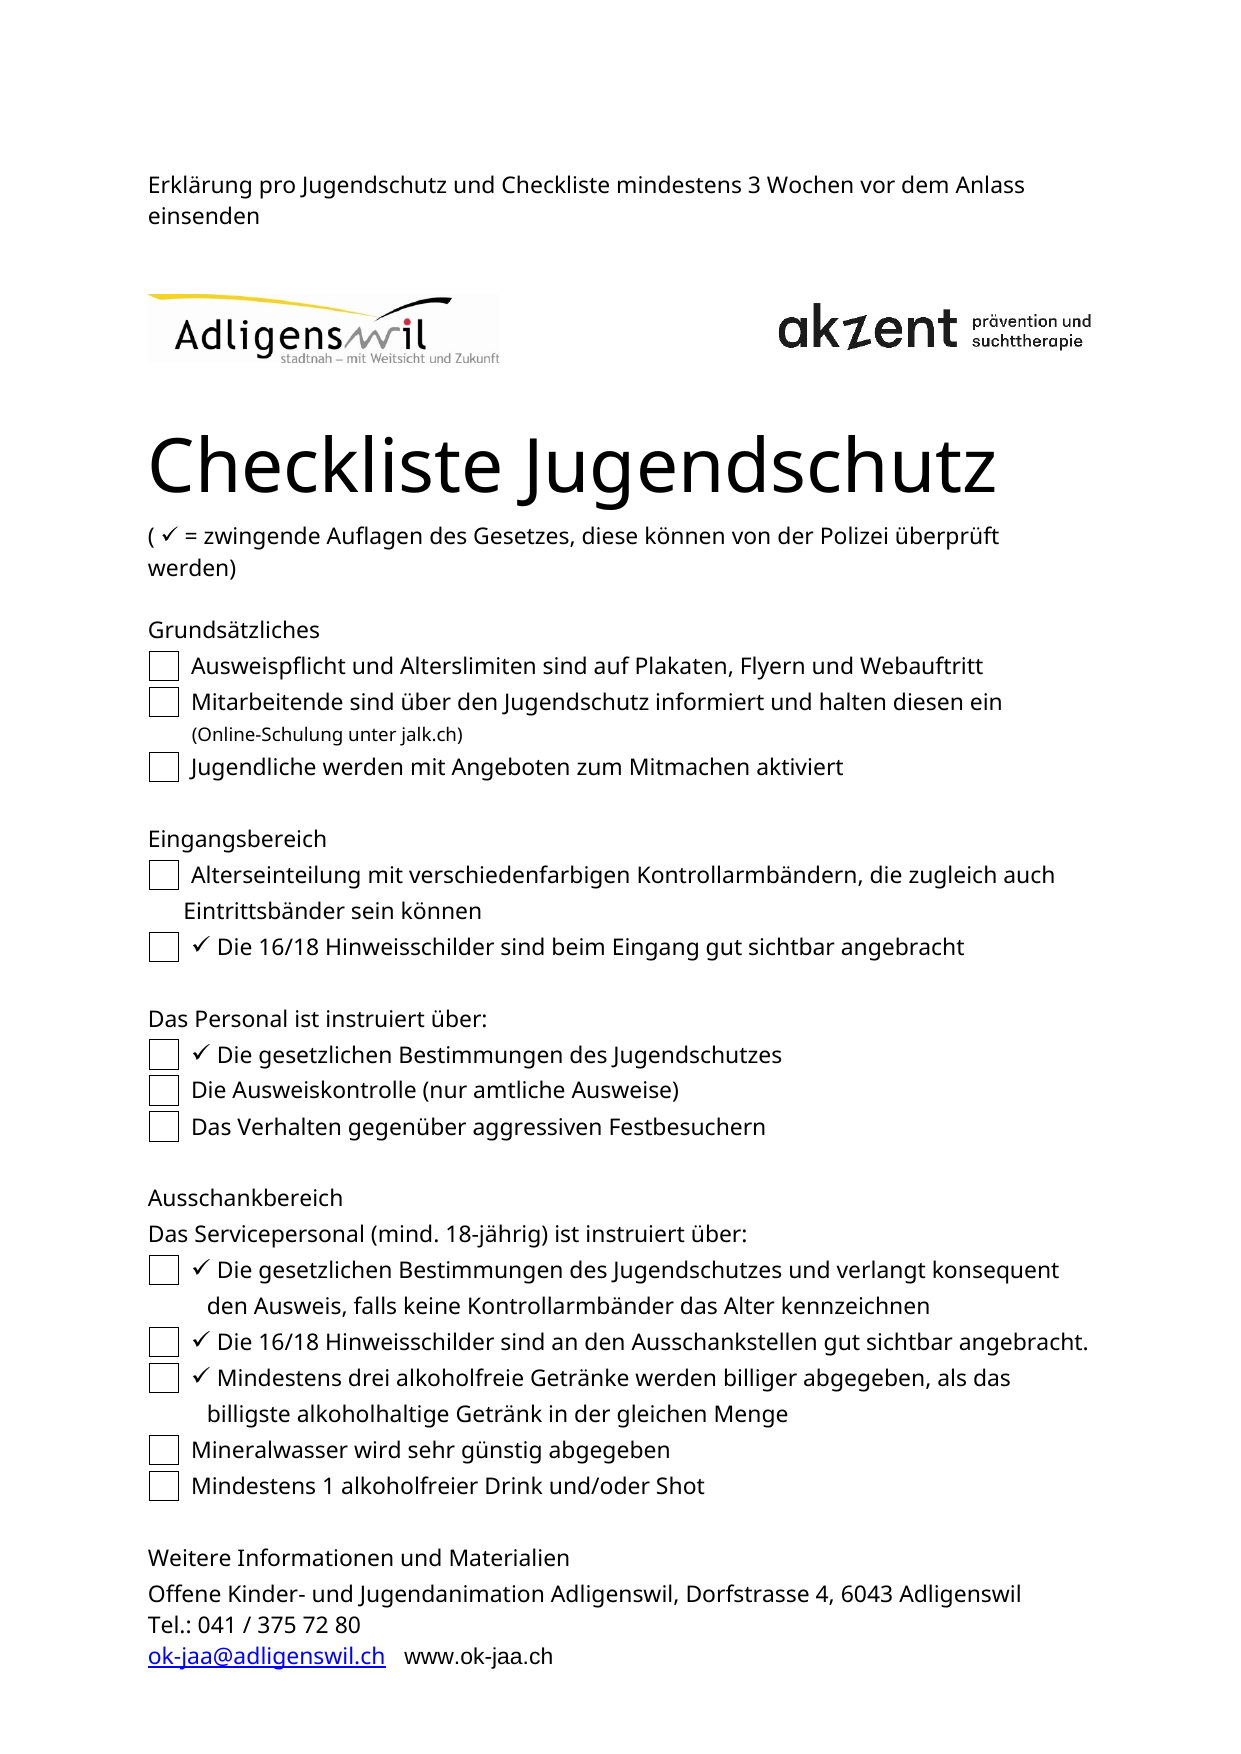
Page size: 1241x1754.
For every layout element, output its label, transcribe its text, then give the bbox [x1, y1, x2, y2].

text Die gesetzlichen Bestimmungen des Jugendschutzes [148, 1038, 1093, 1070]
text Das Personal ist instruiert über: [148, 1003, 1093, 1034]
text (Online-Schulung unter jalk.ch) [148, 722, 1093, 747]
text Ausschankbereich [148, 1182, 1093, 1213]
text Eintrittsbänder sein können [148, 895, 1093, 926]
text Weitere Informationen und Materialien [148, 1542, 1093, 1573]
text Alterseinteilung mit verschiedenfarbigen Kontrollarmbändern, die zugleich auch [148, 859, 1093, 890]
text Mindestens drei alkoholfreie Getränke werden billiger abgegeben, als das billigste alkoholhaltige Getränk in der gleichen Menge [148, 1362, 1093, 1429]
text Jugendliche werden mit Angeboten zum Mitmachen aktiviert [148, 751, 1093, 782]
text Ausweispflicht und Alterslimiten sind auf Plakaten, Flyern und Webauftritt [148, 650, 1093, 681]
picture [147, 294, 500, 363]
text ( = zwingende Auflagen des Gesetzes, diese können von der Polizei überprüft werden) [148, 520, 1093, 583]
text Mindestens 1 alkoholfreier Drink und/oder Shot [148, 1470, 1093, 1501]
text Die 16/18 Hinweisschilder sind an den Ausschankstellen gut sichtbar angebracht. [148, 1326, 1093, 1357]
text Das Servicepersonal (mind. 18-jährig) ist instruiert über: [148, 1218, 1093, 1249]
text Grundsätzliches [148, 614, 1093, 645]
text Offene Kinder- und Jugendanimation Adligenswil, Dorfstrasse 4, 6043 Adligenswil [148, 1578, 1093, 1609]
text Erklärung pro Jugendschutz und Checkliste mindestens 3 Wochen vor dem Anlass einsenden [148, 169, 1093, 232]
text Die Ausweiskontrolle (nur amtliche Ausweise) [148, 1074, 1093, 1106]
text Das Verhalten gegenüber aggressiven Festbesuchern [148, 1110, 1093, 1142]
text Tel.: 041 / 375 72 80 [148, 1609, 1093, 1640]
text ok-jaa@adligenswil.ch www.ok-jaa.ch [148, 1640, 1093, 1671]
picture [775, 300, 1093, 353]
text Die 16/18 Hinweisschilder sind beim Eingang gut sichtbar angebracht [148, 931, 1093, 962]
subtitle Checkliste Jugendschutz [148, 412, 1093, 514]
text Eingangsbereich [148, 823, 1093, 854]
text Mineralwasser wird sehr günstig abgegeben [148, 1434, 1093, 1465]
text Mitarbeitende sind über den Jugendschutz informiert und halten diesen ein [148, 686, 1093, 717]
text Die gesetzlichen Bestimmungen des Jugendschutzes und verlangt konsequent den Ausweis, falls keine Kontrollarmbänder das Alter kennzeichnen [148, 1254, 1093, 1321]
